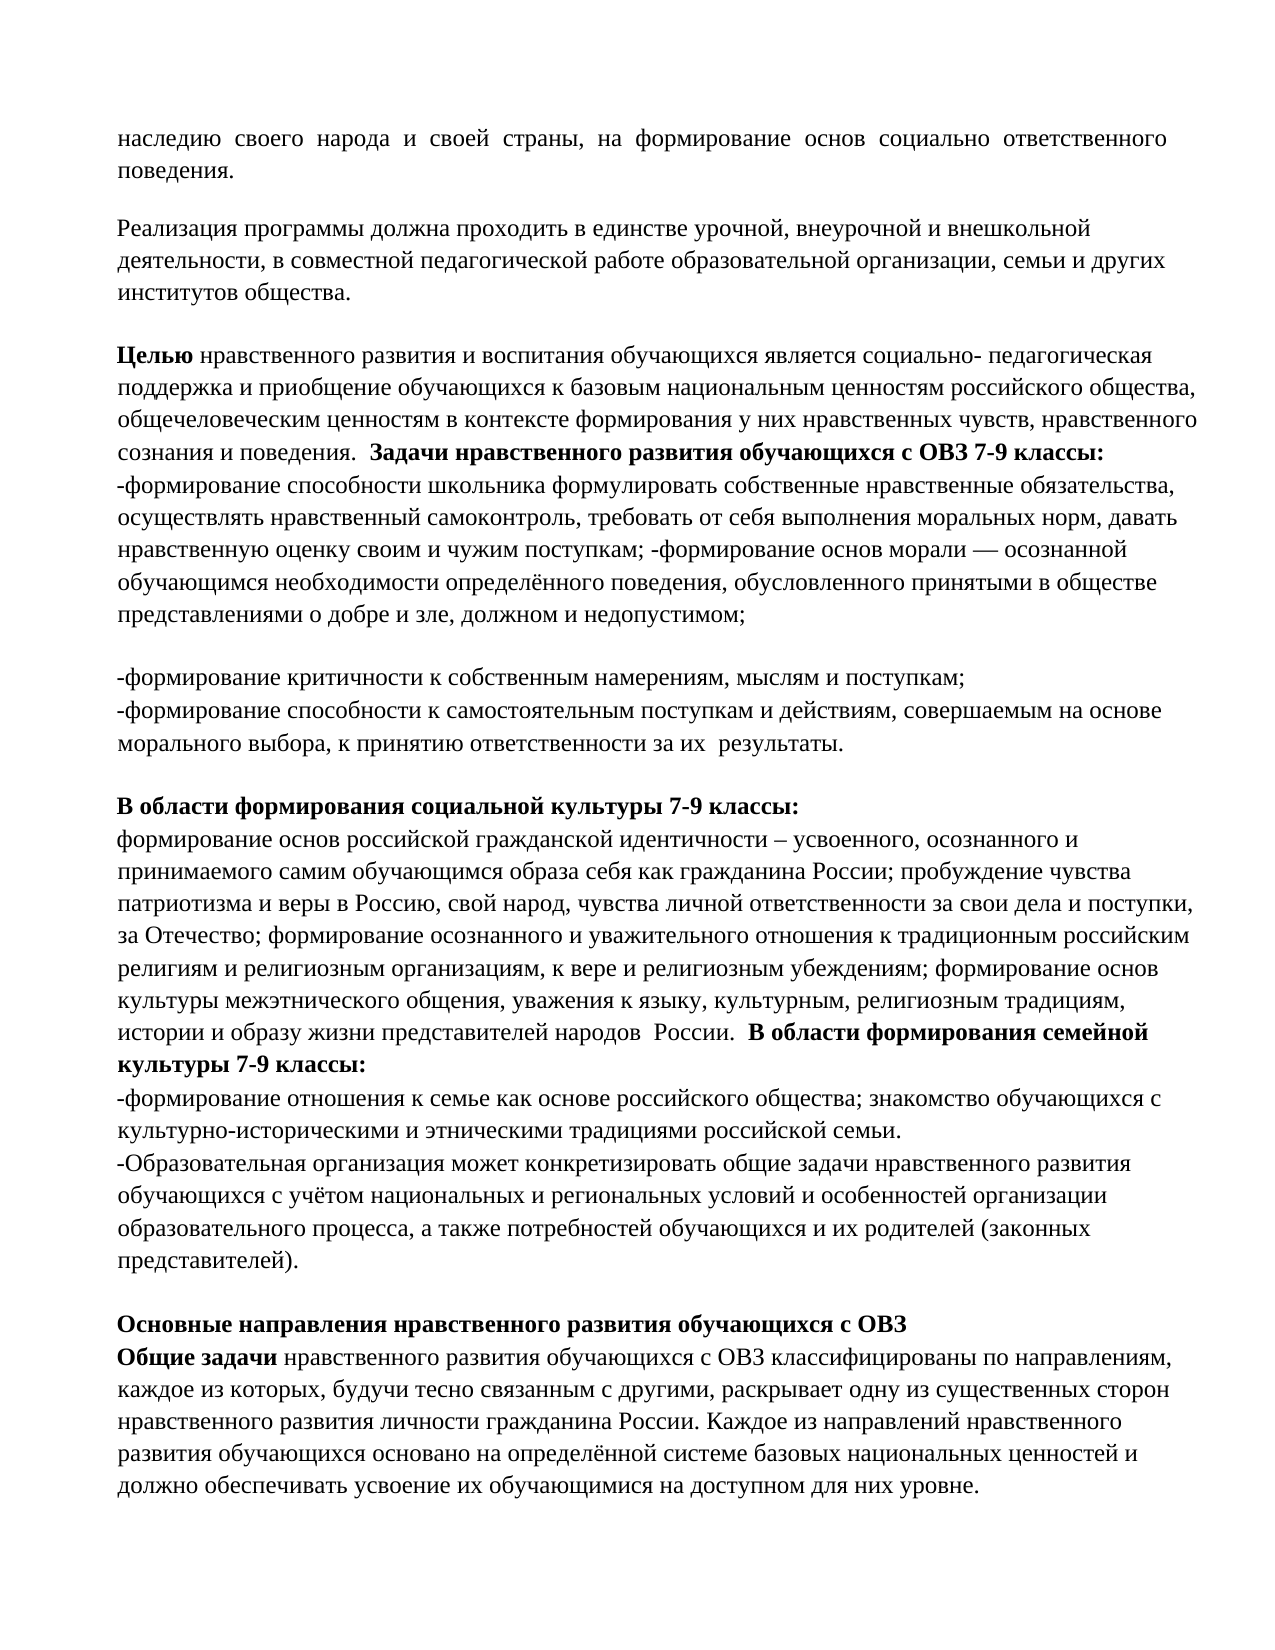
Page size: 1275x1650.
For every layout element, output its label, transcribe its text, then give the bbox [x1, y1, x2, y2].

text -формирование способности к самостоятельным поступкам и действиям, совершаемым на основе морального выбора, к принятию ответственности за их результаты. [116, 696, 1164, 756]
text -Образовательная организация может конкретизировать общие задачи нравственного развития обучающихся с учётом национальных и региональных условий и особенностей организации образовательного процесса, а также потребностей обучающихся и их родителей (законных представителей). [116, 1148, 1215, 1274]
text Основные направления нравственного развития обучающихся с ОВЗ [116, 1309, 1034, 1337]
text Целью нравственного развития и воспитания обучающихся является социально- педагогическая поддержка и приобщение обучающихся к базовым национальным ценностям российского общества, общечеловеческим ценностям в контексте формирования у них нравственных чувств, нравственного сознания и поведения. Задачи нравственного развития обучающихся с ОВЗ 7-9 классы: [116, 340, 1215, 465]
text формирование основ российской гражданской идентичности – усвоенного, осознанного и принимаемого самим обучающимся образа себя как гражданина России; пробуждение чувства патриотизма и веры в Россию, свой народ, чувства личной ответственности за свои дела и поступки, за Отечество; формирование осознанного и уважительного отношения к традиционным российским религиям и религиозным организациям, к вере и религиозным убеждениям; формирование основ культуры межэтнического общения, уважения к языку, культурным, религиозным традициям, истории и образу жизни представителей народов России. В области формирования семейной культуры 7-9 классы: [116, 824, 1194, 1078]
text Общие задачи нравственного развития обучающихся с ОВЗ классифицированы по направлениям, каждое из которых, будучи тесно связанным с другими, раскрывает одну из существенных сторон нравственного развития личности гражданина России. Каждое из направлений нравственного развития обучающихся основано на определённой системе базовых национальных ценностей и должно обеспечивать усвоение их обучающимися на доступном для них уровне. [116, 1342, 1215, 1499]
text -формирование критичности к собственным намерениям, мыслям и поступкам; [116, 662, 1215, 691]
text Реализация программы должна проходить в единстве урочной, внеурочной и внешкольной деятельности, в совместной педагогической работе образовательной организации, семьи и других институтов общества. [116, 213, 1215, 306]
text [116, 123, 1169, 184]
text -формирование отношения к семье как основе российского общества; знакомство обучающихся с культурно-историческими и этническими традициями российской семьи. [116, 1083, 1215, 1144]
text В области формирования социальной культуры 7-9 классы: [116, 791, 1034, 820]
text -формирование способности школьника формулировать собственные нравственные обязательства, осуществлять нравственный самоконтроль, требовать от себя выполнения моральных норм, давать нравственную оценку своим и чужим поступкам; -формирование основ морали — осознанной обучающимся необходимости определённого поведения, обусловленного принятыми в обществе представлениями о добре и зле, должном и недопустимом; [116, 470, 1215, 628]
